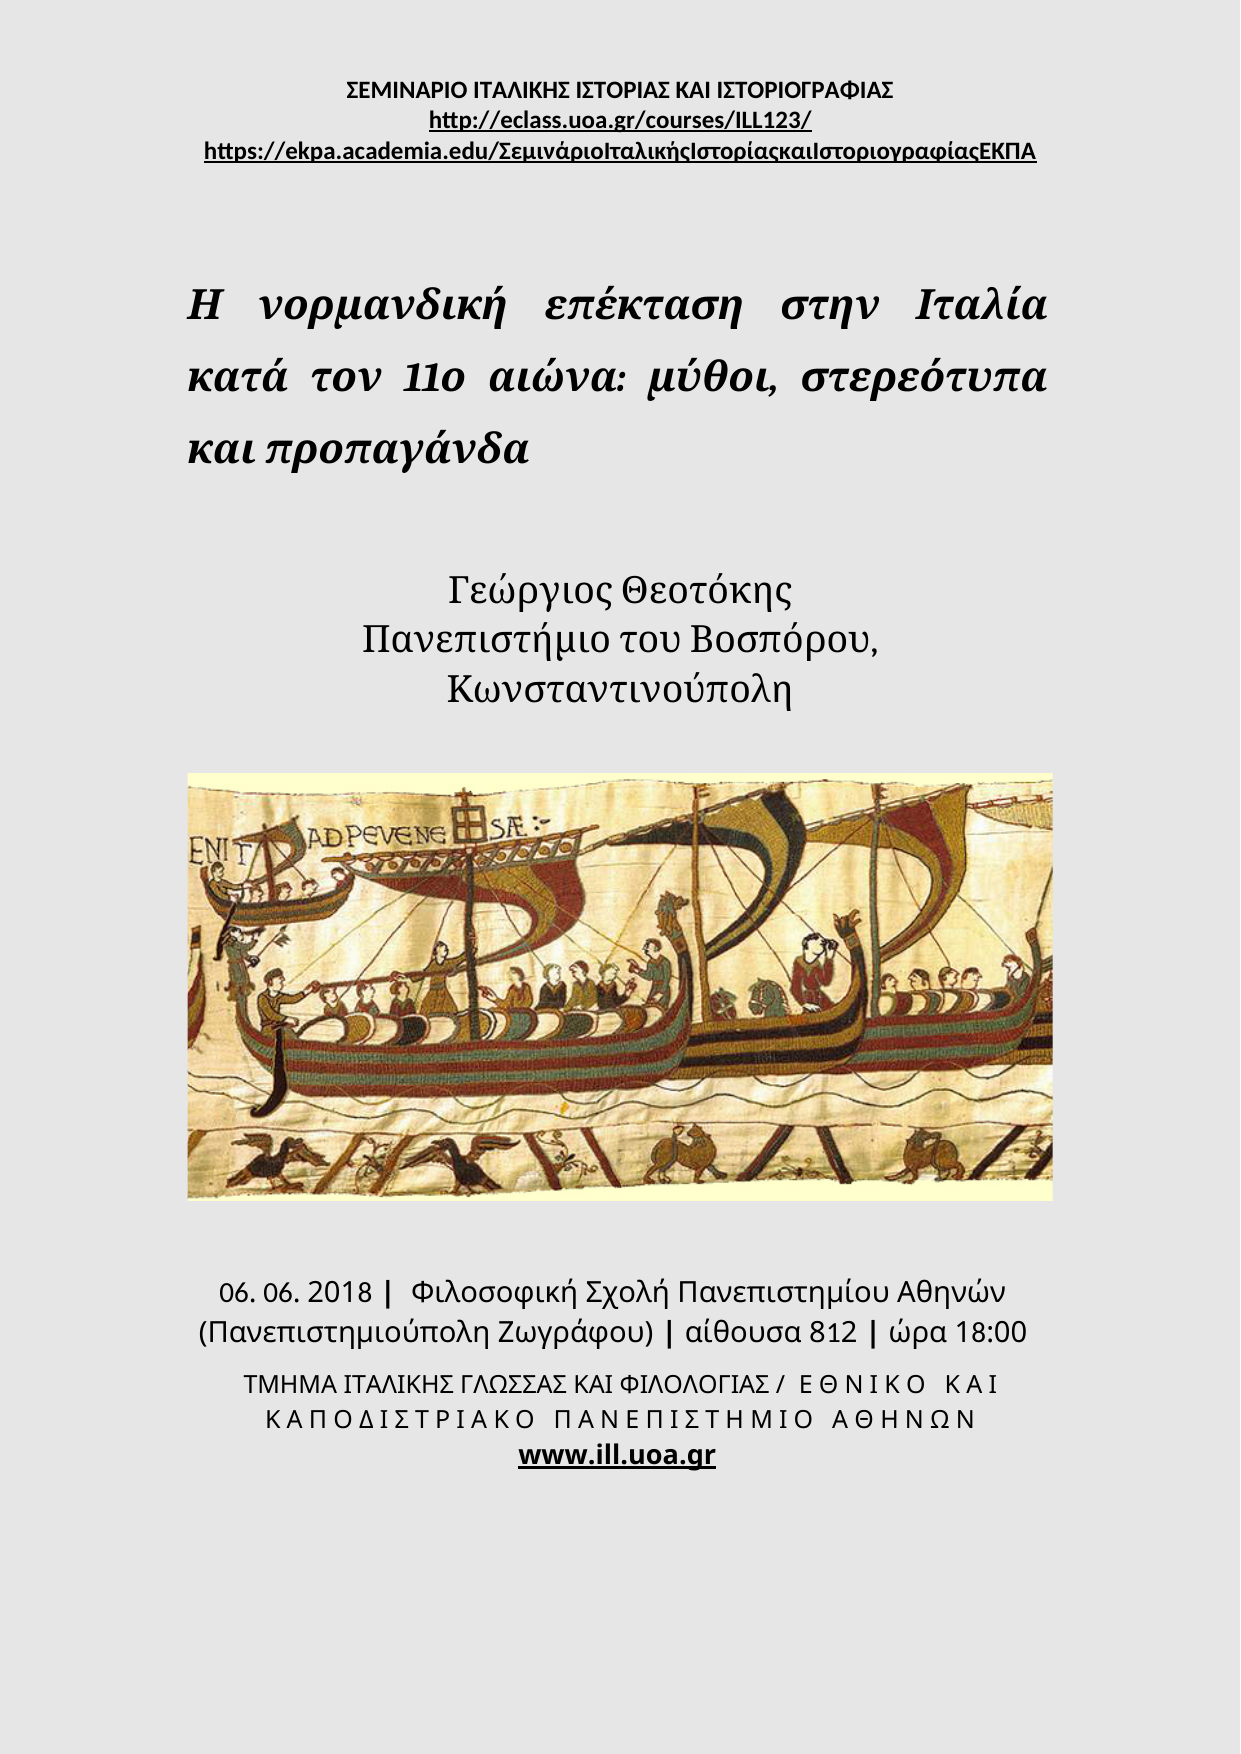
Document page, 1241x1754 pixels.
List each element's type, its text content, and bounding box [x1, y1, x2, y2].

text 06. 06. 2018 | Φιλοσοφική Σχολή Πανεπιστημίου Αθηνών (Πανεπιστημιούπολη Ζωγράφου) | αίθουσα 812 | ώρα 18:00 [173, 1271, 1053, 1351]
text Η νορμανδική επέκταση στην Ιταλία κατά τον 11ο αιώνα: μύθοι, στερεότυπα και προπαγάνδα [187, 282, 1053, 473]
picture [187, 773, 1053, 1201]
text Γεώργιος Θεοτόκης [187, 569, 1053, 612]
text www.ill.uoa.gr [487, 1435, 1053, 1472]
text Πανεπιστήμιο του Βοσπόρου, Κωνσταντινούπολη [187, 619, 1053, 712]
text ΤΜΗΜΑ ΙΤΑΛΙΚΗΣ ΓΛΩΣΣΑΣ ΚΑΙ ΦΙΛΟΛΟΓΙΑΣ / ΕΘΝΙΚΟ ΚΑΙ ΚΑΠΟΔΙΣΤΡΙΑΚΟ ΠΑΝΕΠΙΣΤΗΜΙΟ ΑΘΗΝΩΝ [187, 1367, 1053, 1435]
